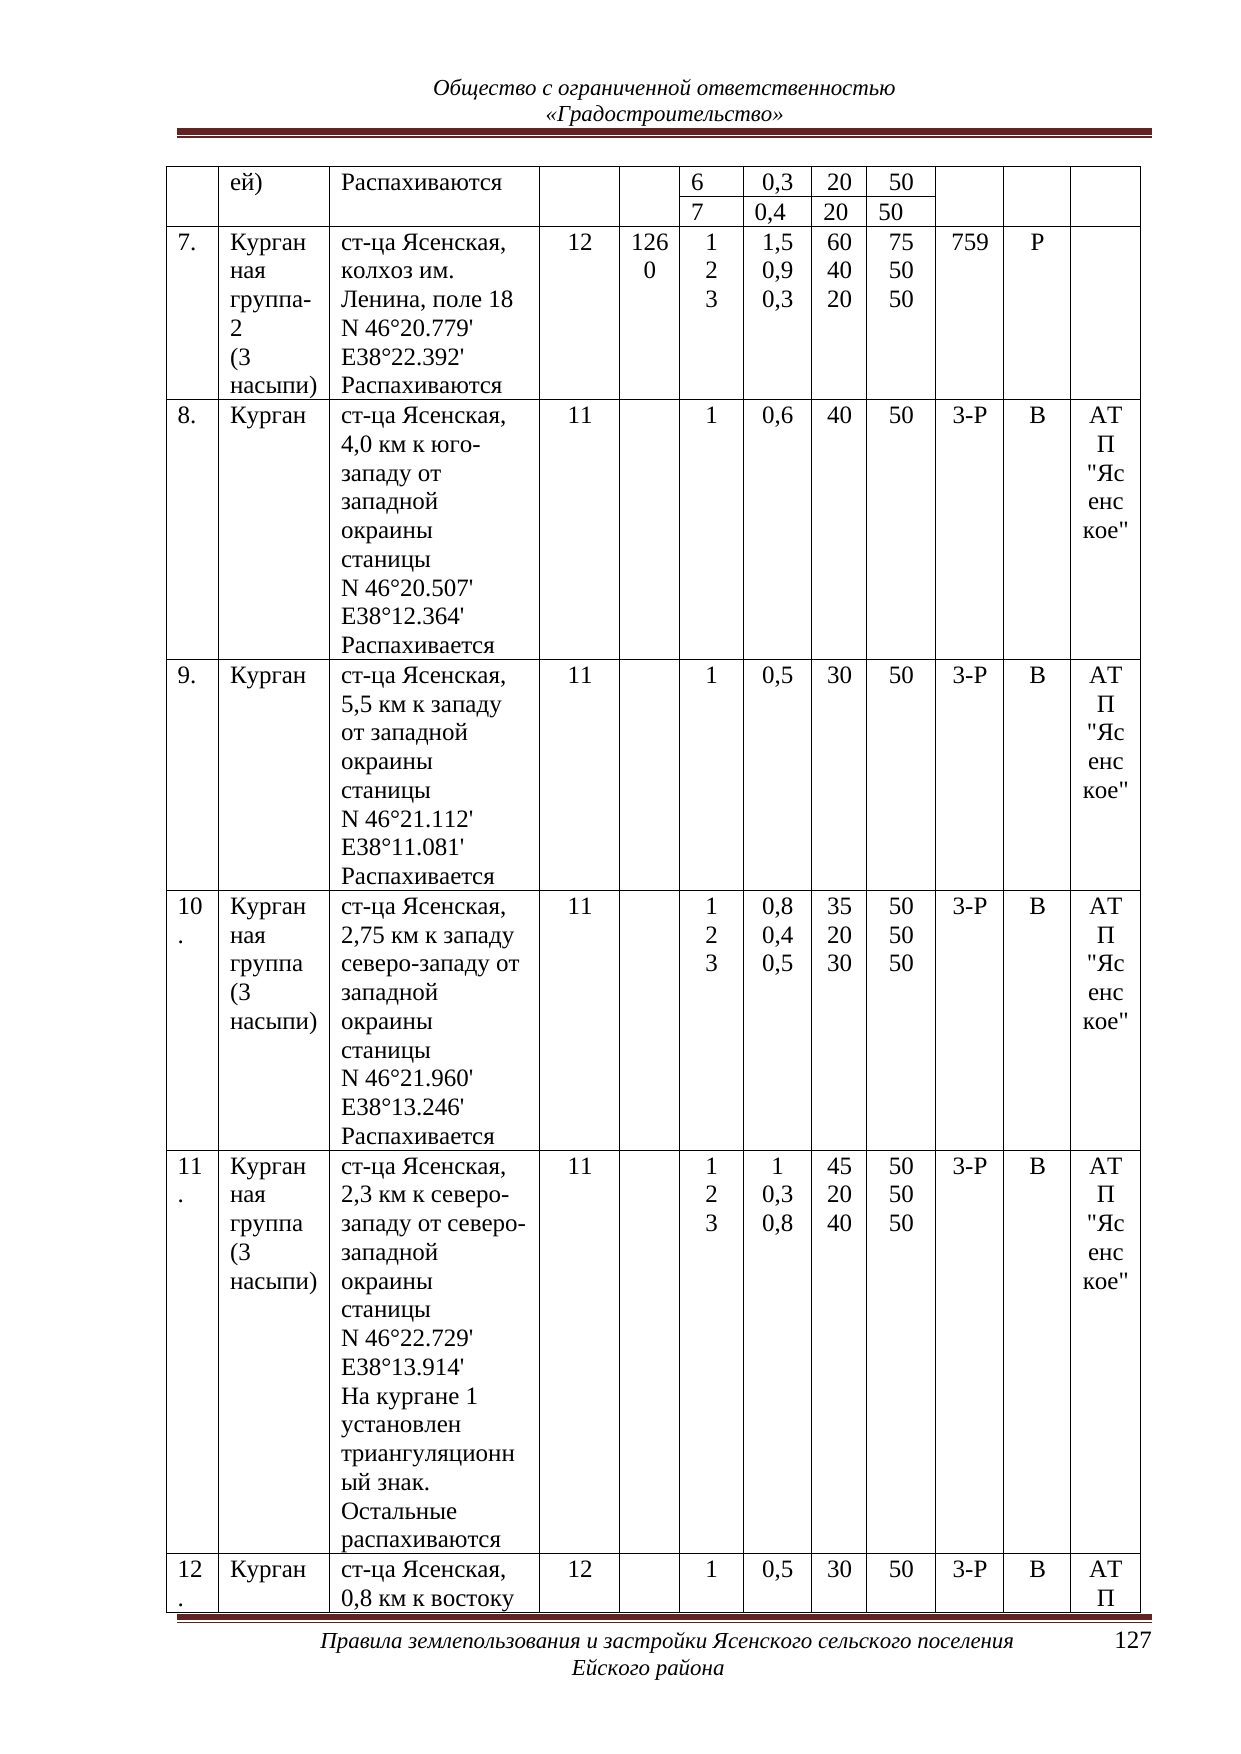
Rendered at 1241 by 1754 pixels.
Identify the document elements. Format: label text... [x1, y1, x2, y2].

table_cell 50 50 50 [867, 1151, 935, 1553]
table_cell АТП "Ясенское" [1071, 1554, 1140, 1612]
table_cell 50 [867, 660, 935, 890]
table_cell [620, 660, 679, 890]
table_cell 3-Р [936, 1554, 1003, 1612]
table_cell 1,5 0,9 0,3 [744, 227, 811, 399]
table_cell 0,5 [744, 660, 811, 890]
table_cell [330, 1554, 539, 1612]
table_cell 759 [936, 227, 1003, 399]
table_cell 3-Р [936, 891, 1003, 1150]
table_cell 30 [812, 1554, 866, 1612]
table_cell 12. [167, 1554, 218, 1612]
table_cell 8. [167, 400, 218, 659]
table_cell ст-ца Ясенская, 2,3 км к северо-западу от северо-западной окраины станицы N 46°22.729' E38°13.914' На кургане 1 установлен триангуляционный знак. Остальные распахиваются [330, 1151, 539, 1553]
table_cell В [1004, 660, 1070, 890]
table_cell 7 [680, 197, 743, 226]
table_cell 1 [680, 400, 743, 659]
table_cell 12 [540, 1554, 619, 1612]
table_cell 0,3 [744, 167, 811, 196]
table_cell 3-Р [936, 400, 1003, 659]
table_cell АТП "Ясенское" [1071, 660, 1140, 890]
table_cell 3-Р [936, 1151, 1003, 1553]
table_cell 0,8 0,4 0,5 [744, 891, 811, 1150]
table_cell [1071, 227, 1140, 399]
table_cell 35 20 30 [812, 891, 866, 1150]
table_cell Курганная группа-2 (3 насыпи) [219, 227, 329, 399]
table_cell 20 [812, 197, 866, 226]
table_cell 20 [812, 167, 866, 196]
table_cell 50 50 50 [867, 891, 935, 1150]
table_cell 45 20 40 [812, 1151, 866, 1553]
table_cell 50 [867, 400, 935, 659]
table_cell 0,4 [744, 197, 811, 226]
table_cell 0,5 [744, 1554, 811, 1612]
table_cell Р [1004, 227, 1070, 399]
table_cell 12 [540, 227, 619, 399]
table_cell 30 [812, 660, 866, 890]
table_cell ст-ца Ясенская, 5,5 км к западу от западной окраины станицы N 46°21.112' E38°11.081' Распахивается [330, 660, 539, 890]
table_cell В [1004, 1151, 1070, 1553]
table_cell 50 [867, 1554, 935, 1612]
table_cell 11 [540, 400, 619, 659]
table_cell 0,6 [744, 400, 811, 659]
table_cell АТП "Ясенское" [1071, 400, 1140, 659]
table_cell 60 40 20 [812, 227, 866, 399]
table_cell В [1004, 1554, 1070, 1612]
table_cell [620, 891, 679, 1150]
table_cell ст-ца Ясенская, 4,0 км к юго-западу от западной окраины станицы N 46°20.507' E38°12.364' Распахивается [330, 400, 539, 659]
table_cell 1 2 3 [680, 891, 743, 1150]
table_cell 50 [867, 167, 935, 196]
table_cell [620, 1151, 679, 1553]
table_cell АТП "Ясенское" [1071, 891, 1140, 1150]
table_cell Курган [219, 660, 329, 890]
table_cell 1260 [620, 227, 679, 399]
table_cell ст-ца Ясенская, колхоз им. Ленина, поле 18 N 46°20.779' E38°22.392' Распахиваются [330, 227, 539, 399]
table_cell 9. [167, 660, 218, 890]
table_cell 11 [540, 891, 619, 1150]
table_cell Курган [219, 400, 329, 659]
table_cell 40 [812, 400, 866, 659]
table_cell В [1004, 891, 1070, 1150]
table_cell 10. [167, 891, 218, 1150]
table_cell 1 2 3 [680, 1151, 743, 1553]
table_cell 11 [540, 660, 619, 890]
table_cell 11. [167, 1151, 218, 1553]
table_cell 7. [167, 227, 218, 399]
table_cell 75 50 50 [867, 227, 935, 399]
table_cell ст-ца Ясенская, 2,75 км к западу северо-западу от западной окраины станицы N 46°21.960' E38°13.246' Распахивается [330, 891, 539, 1150]
table_cell 1 2 3 [680, 227, 743, 399]
table_cell Курганная группа (3 насыпи) [219, 1151, 329, 1553]
table_cell 50 [867, 197, 935, 226]
table_cell АТП "Ясенское" [1071, 1151, 1140, 1553]
table_cell Курган [219, 1554, 329, 1612]
table_cell 1 0,3 0,8 [744, 1151, 811, 1553]
table_cell [620, 1554, 679, 1612]
table_cell В [1004, 400, 1070, 659]
table_cell 6 [680, 167, 743, 196]
table_cell 11 [540, 1151, 619, 1553]
table_cell [620, 400, 679, 659]
table_cell 1 [680, 660, 743, 890]
table_cell 3-Р [936, 660, 1003, 890]
table_cell 1 [680, 1554, 743, 1612]
table_cell Курганная группа (3 насыпи) [219, 891, 329, 1150]
